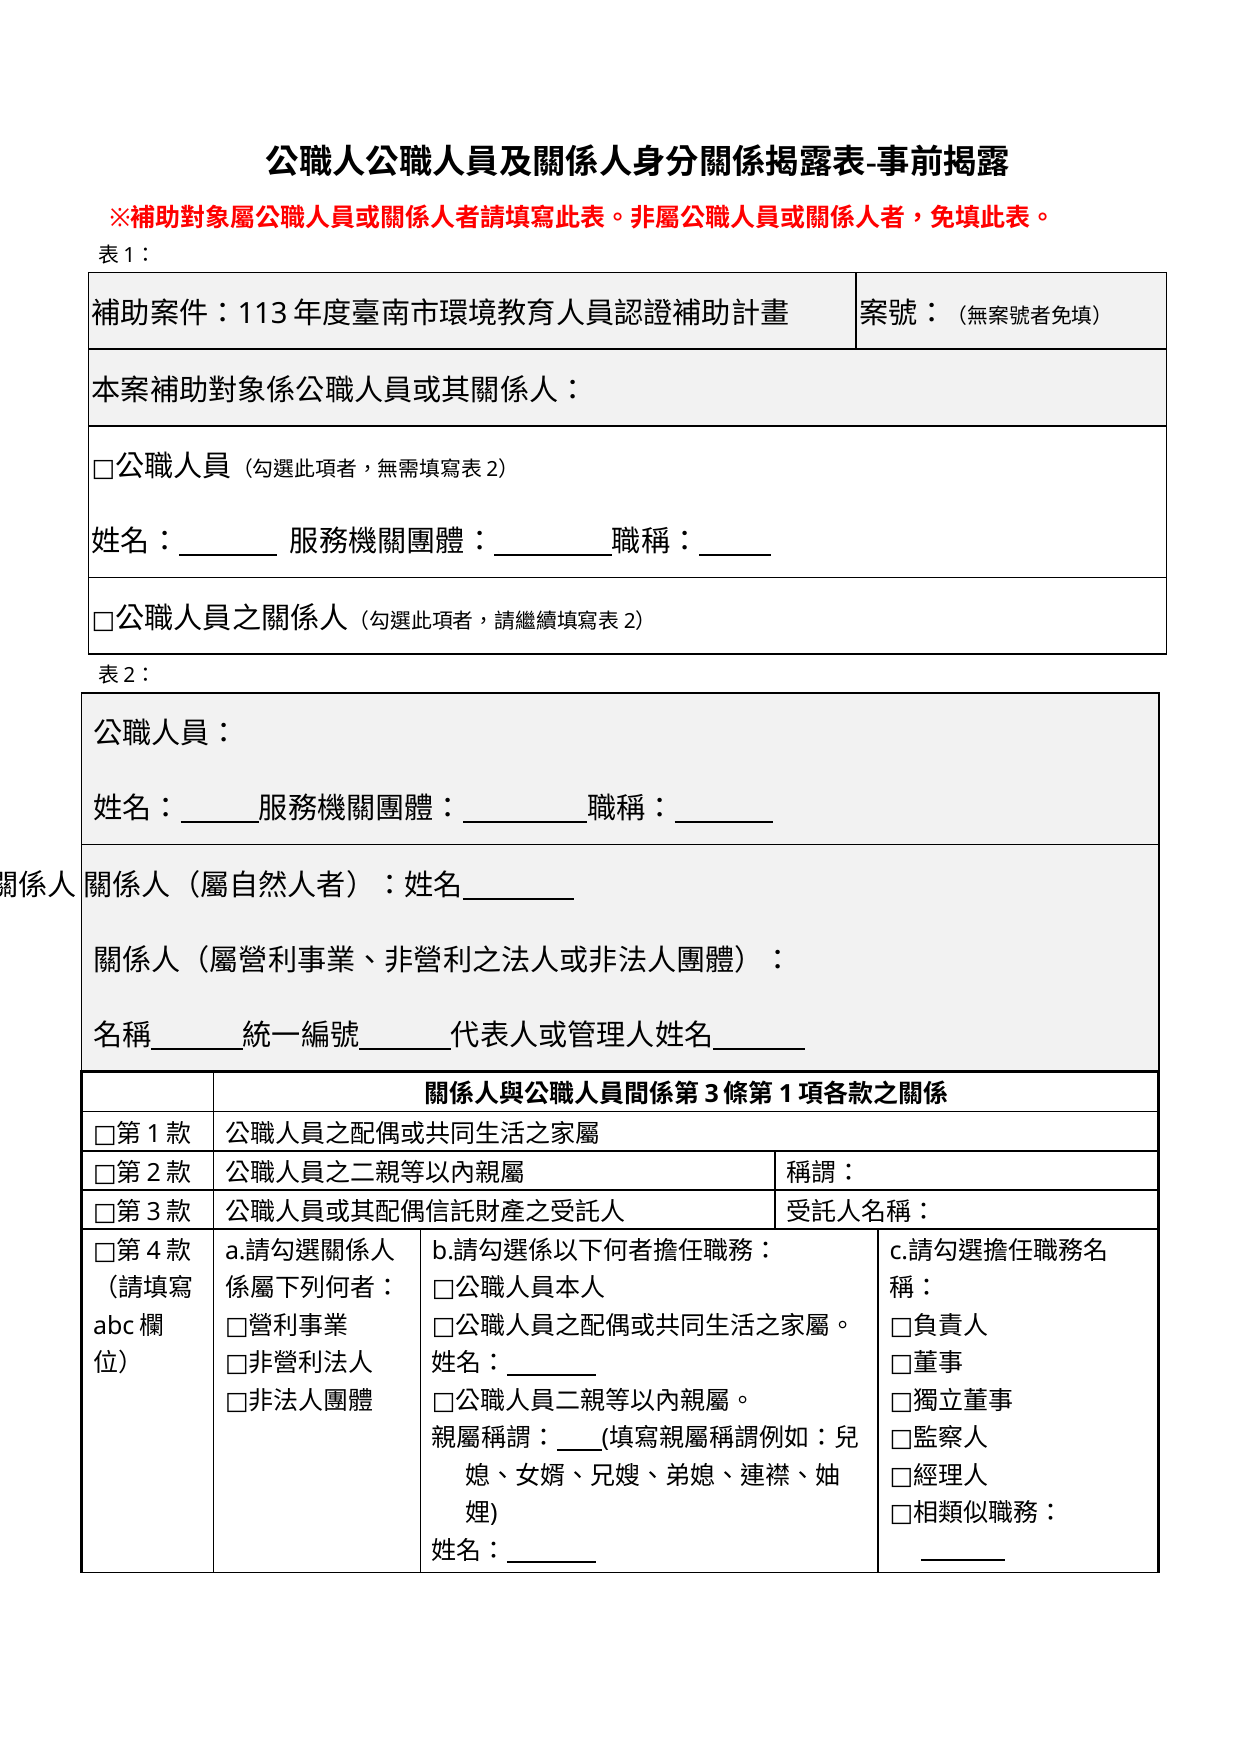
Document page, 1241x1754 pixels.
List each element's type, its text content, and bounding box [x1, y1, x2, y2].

table_cell 公職人員之配偶或共同生活之家屬 [214, 1112, 1157, 1150]
table_cell 本案補助對象係公職人員或其關係人： [89, 350, 1166, 425]
table_cell 關係人 關係人（屬自然人者）：姓名 關係人（屬營利事業、非營利之法人或非法人團體）： 名稱 統一編號 代表人或管理人姓名 [82, 845, 1158, 1070]
table_cell 公職人員或其配偶信託財產之受託人 [214, 1191, 774, 1228]
table_cell □第3款 [83, 1191, 213, 1228]
table_cell 公職人員之二親等以內親屬 [214, 1152, 774, 1189]
table_cell a.請勾選關係人係屬下列何者： □營利事業 □非營利法人 □非法人團體 [214, 1230, 420, 1572]
table_header 補助案件：113年度臺南市環境教育人員認證補助計畫 [89, 273, 855, 348]
table_cell 關係人與公職人員間係第3條第1項各款之關係 [214, 1073, 1157, 1111]
table_cell b.請勾選係以下何者擔任職務： □公職人員本人 □公職人員之配偶或共同生活之家屬。 姓名： □公職人員二親等以內親屬。 親屬稱謂： (填寫親屬稱謂例如：兒媳、女婿、兄嫂、弟媳、連襟、妯娌) 姓名： [421, 1230, 877, 1572]
list 公職人公職人員及關係人身分關係揭露表-事前揭露 [109, 122, 1166, 197]
table_cell 受託人名稱： [776, 1191, 1157, 1228]
table_cell [83, 1073, 213, 1111]
table_cell □公職人員之關係人（勾選此項者，請繼續填寫表2） [89, 578, 1166, 653]
table_cell □第4款 （請填寫abc欄位） [83, 1230, 213, 1572]
table_cell c.請勾選擔任職務名稱： □負責人 □董事 □獨立董事 □監察人 □經理人 □相類似職務： [879, 1230, 1157, 1572]
list ※補助對象屬公職人員或關係人者請填寫此表。非屬公職人員或關係人者，免填此表。 [109, 197, 1166, 234]
text 表1： [98, 234, 1240, 272]
table_cell □公職人員（勾選此項者，無需填寫表2） 姓名： 服務機關團體： 職稱： [89, 427, 1166, 576]
table_cell □第2款 [83, 1152, 213, 1189]
table_cell 稱謂： [776, 1152, 1157, 1189]
table_header 公職人員： 姓名： 服務機關團體： 職稱： [82, 694, 1158, 844]
table_cell □第1款 [83, 1112, 213, 1150]
table_header 案號：（無案號者免填） [857, 273, 1166, 348]
text 表2： [98, 654, 1240, 692]
